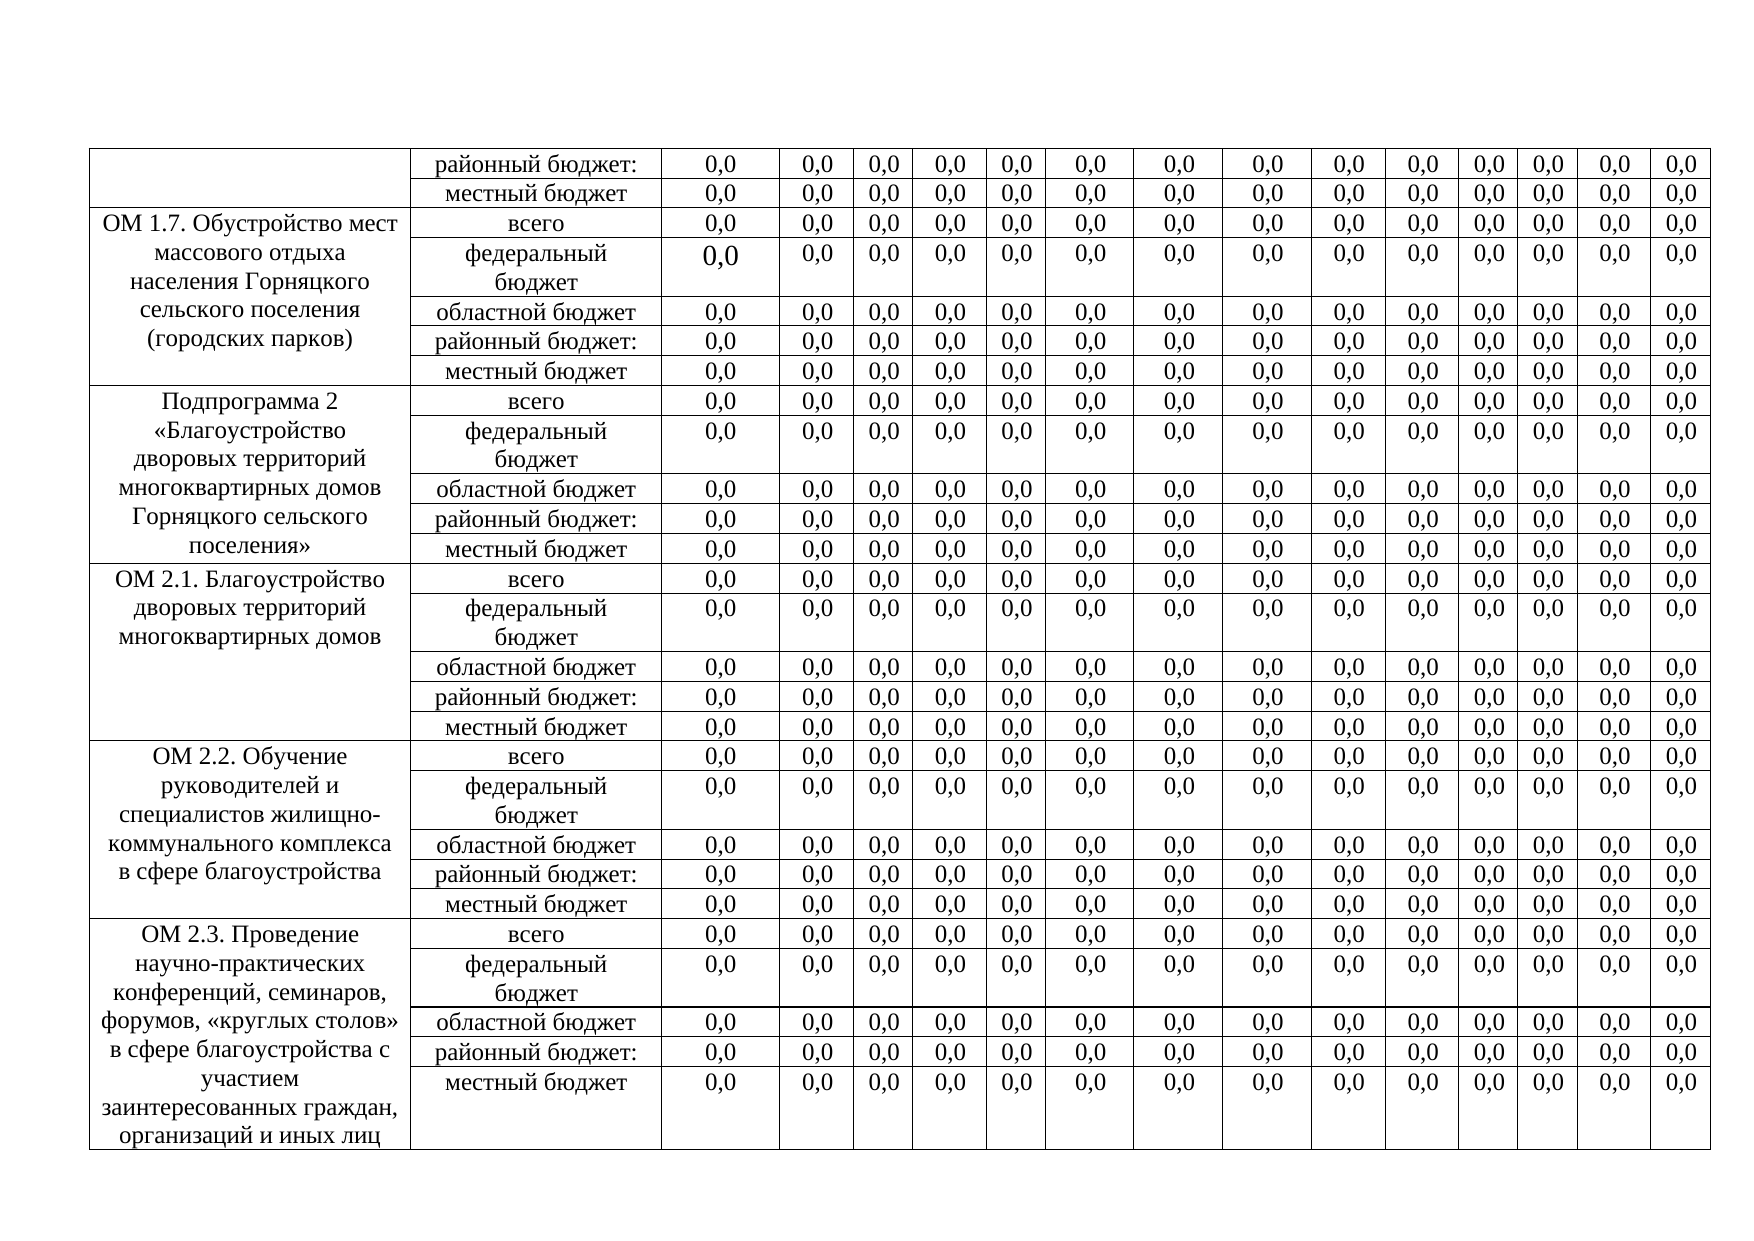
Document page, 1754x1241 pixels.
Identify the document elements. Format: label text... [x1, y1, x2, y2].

table_cell 0,0 [662, 386, 779, 415]
table_cell 0,0 [780, 1008, 853, 1036]
table_cell 0,0 [1312, 534, 1385, 563]
table_cell 0,0 [1518, 771, 1577, 829]
table_cell 0,0 [1578, 564, 1650, 592]
table_cell 0,0 [1518, 149, 1577, 177]
table_cell 0,0 [1578, 238, 1650, 296]
table_cell местный бюджет [411, 889, 661, 918]
table_cell 0,0 [1223, 564, 1311, 592]
table_cell 0,0 [662, 919, 779, 948]
table_cell 0,0 [854, 149, 912, 177]
table_cell 0,0 [1459, 771, 1517, 829]
table_cell 0,0 [854, 238, 912, 296]
table_cell 0,0 [1518, 594, 1577, 651]
table_cell 0,0 [854, 860, 912, 888]
table_cell 0,0 [913, 474, 986, 503]
table_cell 0,0 [1312, 416, 1385, 473]
table_cell 0,0 [913, 534, 986, 563]
table_cell 0,0 [1518, 860, 1577, 888]
table_cell 0,0 [1312, 297, 1385, 325]
table_cell 0,0 [1046, 208, 1133, 237]
table_cell 0,0 [1578, 889, 1650, 918]
table_cell 0,0 [780, 356, 853, 385]
table_cell ОМ 2.1. Благоустройство дворовых территорий многоквартирных домов [90, 564, 410, 740]
table_cell 0,0 [913, 1037, 986, 1066]
table_cell 0,0 [1046, 594, 1133, 651]
table_cell 0,0 [780, 889, 853, 918]
table_cell 0,0 [1046, 652, 1133, 681]
table_cell 0,0 [1134, 682, 1222, 711]
table_cell 0,0 [913, 860, 986, 888]
table_cell 0,0 [662, 416, 779, 473]
table_cell 0,0 [1459, 238, 1517, 296]
table_cell 0,0 [1578, 504, 1650, 533]
table_cell 0,0 [780, 771, 853, 829]
table_cell 0,0 [913, 594, 986, 651]
table_cell 0,0 [1386, 179, 1458, 207]
table_cell 0,0 [780, 830, 853, 858]
table_cell 0,0 [1386, 652, 1458, 681]
table_cell 0,0 [1046, 949, 1133, 1006]
table_cell 0,0 [1134, 474, 1222, 503]
table_cell 0,0 [1578, 179, 1650, 207]
table_cell 0,0 [854, 682, 912, 711]
table_cell 0,0 [1312, 149, 1385, 177]
table_cell 0,0 [1386, 1008, 1458, 1036]
table_cell 0,0 [1518, 179, 1577, 207]
table_cell 0,0 [987, 652, 1045, 681]
table_cell 0,0 [1578, 949, 1650, 1006]
table_cell 0,0 [1134, 860, 1222, 888]
table_cell 0,0 [987, 297, 1045, 325]
table_cell 0,0 [1459, 830, 1517, 858]
table_cell 0,0 [987, 386, 1045, 415]
table_cell 0,0 [1312, 860, 1385, 888]
table_cell 0,0 [1134, 1037, 1222, 1066]
table_cell 0,0 [987, 474, 1045, 503]
table_cell 0,0 [987, 712, 1045, 740]
table_cell 0,0 [1134, 208, 1222, 237]
table_cell ОМ 1.7. Обустройство мест массового отдыха населения Горняцкого сельского поселения (городских парков) [90, 208, 410, 385]
table_cell 0,0 [1651, 682, 1710, 711]
table_cell 0,0 [1134, 741, 1222, 770]
table_cell 0,0 [662, 474, 779, 503]
table_cell 0,0 [1518, 504, 1577, 533]
table_cell 0,0 [854, 416, 912, 473]
table_cell 0,0 [913, 504, 986, 533]
table_cell 0,0 [1046, 326, 1133, 355]
table_cell федеральный бюджет [411, 238, 661, 296]
table_cell 0,0 [1518, 474, 1577, 503]
table_cell 0,0 [1459, 889, 1517, 918]
table_cell 0,0 [854, 830, 912, 858]
table_cell 0,0 [913, 1067, 986, 1149]
table_cell 0,0 [1134, 297, 1222, 325]
table_cell 0,0 [1578, 534, 1650, 563]
table_cell 0,0 [987, 504, 1045, 533]
table_cell 0,0 [1459, 741, 1517, 770]
table_cell 0,0 [854, 889, 912, 918]
table_cell 0,0 [662, 238, 779, 296]
table_cell 0,0 [854, 919, 912, 948]
table_cell 0,0 [1312, 594, 1385, 651]
table_cell 0,0 [1386, 149, 1458, 177]
table_cell 0,0 [1386, 741, 1458, 770]
table_cell 0,0 [987, 149, 1045, 177]
table_cell 0,0 [1651, 741, 1710, 770]
table_cell 0,0 [1046, 238, 1133, 296]
table_cell 0,0 [662, 326, 779, 355]
table_cell 0,0 [1223, 386, 1311, 415]
table_cell 0,0 [1459, 356, 1517, 385]
table_cell 0,0 [780, 741, 853, 770]
table_cell 0,0 [1459, 386, 1517, 415]
table_cell 0,0 [780, 238, 853, 296]
table_cell 0,0 [1223, 534, 1311, 563]
table_cell 0,0 [780, 208, 853, 237]
table_cell 0,0 [1134, 564, 1222, 592]
table_cell 0,0 [987, 949, 1045, 1006]
table_cell 0,0 [1578, 1008, 1650, 1036]
table_cell областной бюджет [411, 297, 661, 325]
table_cell 0,0 [1651, 208, 1710, 237]
table_cell 0,0 [1651, 474, 1710, 503]
table_cell 0,0 [662, 771, 779, 829]
table_cell 0,0 [1518, 326, 1577, 355]
table_cell 0,0 [1459, 682, 1517, 711]
table_cell 0,0 [1312, 919, 1385, 948]
table_cell 0,0 [854, 1008, 912, 1036]
table_cell 0,0 [1578, 208, 1650, 237]
table_cell 0,0 [913, 919, 986, 948]
table_cell 0,0 [1134, 326, 1222, 355]
table_cell 0,0 [662, 889, 779, 918]
table_cell 0,0 [1134, 1008, 1222, 1036]
table_cell 0,0 [1134, 149, 1222, 177]
table_cell 0,0 [1046, 712, 1133, 740]
table_cell 0,0 [1223, 949, 1311, 1006]
table_cell 0,0 [1134, 1067, 1222, 1149]
table_cell 0,0 [1651, 652, 1710, 681]
table_cell 0,0 [1223, 771, 1311, 829]
table_cell 0,0 [1651, 386, 1710, 415]
table_cell 0,0 [1046, 771, 1133, 829]
table_cell 0,0 [1386, 1067, 1458, 1149]
table_cell 0,0 [854, 179, 912, 207]
table_cell 0,0 [780, 860, 853, 888]
table_cell 0,0 [1651, 534, 1710, 563]
table_cell 0,0 [1386, 534, 1458, 563]
table_cell 0,0 [1518, 416, 1577, 473]
table_cell 0,0 [1386, 949, 1458, 1006]
table_cell 0,0 [1578, 326, 1650, 355]
table_cell Подпрограмма 2 «Благоустройство дворовых территорий многоквартирных домов Горняцкого сельского поселения» [90, 386, 410, 563]
table_cell 0,0 [854, 712, 912, 740]
table_cell 0,0 [1223, 416, 1311, 473]
table_cell 0,0 [1459, 208, 1517, 237]
table_cell областной бюджет [411, 830, 661, 858]
table_cell 0,0 [1459, 504, 1517, 533]
table_cell 0,0 [662, 564, 779, 592]
table_cell 0,0 [1518, 712, 1577, 740]
table_cell 0,0 [780, 594, 853, 651]
table_cell 0,0 [913, 238, 986, 296]
table_cell 0,0 [1223, 297, 1311, 325]
table_cell 0,0 [854, 1067, 912, 1149]
table_cell 0,0 [987, 356, 1045, 385]
table_cell 0,0 [913, 208, 986, 237]
table_cell 0,0 [1312, 741, 1385, 770]
table_cell 0,0 [1459, 564, 1517, 592]
table_cell 0,0 [913, 1008, 986, 1036]
table_cell 0,0 [1386, 830, 1458, 858]
table_cell 0,0 [1459, 712, 1517, 740]
table_cell 0,0 [1578, 416, 1650, 473]
table_cell 0,0 [780, 949, 853, 1006]
table_cell 0,0 [1386, 1037, 1458, 1066]
table_cell федеральный бюджет [411, 949, 661, 1006]
table_cell 0,0 [1578, 474, 1650, 503]
table_cell 0,0 [1046, 682, 1133, 711]
table_cell 0,0 [1223, 860, 1311, 888]
table_cell 0,0 [854, 594, 912, 651]
table_cell 0,0 [854, 504, 912, 533]
table_cell 0,0 [1578, 297, 1650, 325]
table_cell 0,0 [1459, 860, 1517, 888]
table_cell 0,0 [913, 712, 986, 740]
table_cell 0,0 [1223, 504, 1311, 533]
table_cell всего [411, 208, 661, 237]
table_cell 0,0 [1386, 208, 1458, 237]
table_cell районный бюджет: [411, 1037, 661, 1066]
table_cell 0,0 [1518, 889, 1577, 918]
table_cell 0,0 [1134, 534, 1222, 563]
table_cell местный бюджет [411, 179, 661, 207]
table_cell 0,0 [987, 1008, 1045, 1036]
table_cell 0,0 [1312, 564, 1385, 592]
table_cell 0,0 [1518, 741, 1577, 770]
table_cell 0,0 [780, 682, 853, 711]
table_cell всего [411, 564, 661, 592]
table_cell 0,0 [1386, 326, 1458, 355]
table_cell 0,0 [1386, 356, 1458, 385]
table_cell всего [411, 741, 661, 770]
table_cell 0,0 [1386, 682, 1458, 711]
table_cell 0,0 [1459, 594, 1517, 651]
table_cell 0,0 [780, 919, 853, 948]
table_cell 0,0 [1459, 919, 1517, 948]
table_cell 0,0 [1134, 504, 1222, 533]
table_cell 0,0 [662, 741, 779, 770]
table_cell 0,0 [1578, 652, 1650, 681]
table_cell 0,0 [1134, 238, 1222, 296]
table_cell 0,0 [1651, 949, 1710, 1006]
table_cell 0,0 [1386, 919, 1458, 948]
table_cell 0,0 [1459, 534, 1517, 563]
table_cell 0,0 [1518, 1037, 1577, 1066]
table_cell 0,0 [662, 594, 779, 651]
table_cell местный бюджет [411, 1067, 661, 1149]
table_cell 0,0 [1046, 504, 1133, 533]
table_cell 0,0 [913, 356, 986, 385]
table_cell 0,0 [662, 1008, 779, 1036]
table_cell 0,0 [1223, 474, 1311, 503]
table_cell 0,0 [987, 1067, 1045, 1149]
table_cell 0,0 [1046, 860, 1133, 888]
table_cell 0,0 [1386, 504, 1458, 533]
table_cell 0,0 [1651, 919, 1710, 948]
table_cell 0,0 [913, 830, 986, 858]
table_cell 0,0 [1223, 889, 1311, 918]
table_cell 0,0 [1223, 830, 1311, 858]
table_cell 0,0 [662, 297, 779, 325]
table_cell областной бюджет [411, 474, 661, 503]
table_cell 0,0 [1651, 504, 1710, 533]
table_cell 0,0 [1312, 889, 1385, 918]
table_cell 0,0 [987, 919, 1045, 948]
table_cell 0,0 [1312, 682, 1385, 711]
table_cell 0,0 [1223, 356, 1311, 385]
table_cell 0,0 [1651, 564, 1710, 592]
table_cell 0,0 [1578, 356, 1650, 385]
table_cell 0,0 [1386, 860, 1458, 888]
table_cell федеральный бюджет [411, 416, 661, 473]
table_cell 0,0 [780, 1037, 853, 1066]
table_cell 0,0 [1651, 1067, 1710, 1149]
table_cell 0,0 [1223, 238, 1311, 296]
table_cell 0,0 [662, 534, 779, 563]
table_cell 0,0 [1651, 238, 1710, 296]
table_cell 0,0 [1134, 652, 1222, 681]
table_cell 0,0 [1459, 179, 1517, 207]
table_cell 0,0 [1223, 179, 1311, 207]
table_cell 0,0 [1312, 949, 1385, 1006]
table_cell 0,0 [987, 594, 1045, 651]
table_cell 0,0 [1046, 564, 1133, 592]
table_cell 0,0 [1223, 741, 1311, 770]
table_cell 0,0 [1223, 1067, 1311, 1149]
table_cell 0,0 [780, 652, 853, 681]
table_cell 0,0 [854, 474, 912, 503]
table_cell 0,0 [1046, 386, 1133, 415]
table_cell 0,0 [662, 860, 779, 888]
table_cell 0,0 [1651, 326, 1710, 355]
table_cell 0,0 [1578, 386, 1650, 415]
table_cell 0,0 [1386, 771, 1458, 829]
table_cell 0,0 [662, 356, 779, 385]
table_cell 0,0 [1046, 534, 1133, 563]
table_cell 0,0 [913, 297, 986, 325]
table_cell 0,0 [1651, 179, 1710, 207]
table_cell 0,0 [1578, 860, 1650, 888]
table_cell 0,0 [1223, 208, 1311, 237]
table_cell 0,0 [1518, 297, 1577, 325]
table_cell 0,0 [1312, 830, 1385, 858]
table_cell 0,0 [780, 149, 853, 177]
table_cell 0,0 [662, 1067, 779, 1149]
table_cell 0,0 [1578, 1037, 1650, 1066]
table_cell 0,0 [987, 682, 1045, 711]
table_cell 0,0 [1134, 356, 1222, 385]
table_cell 0,0 [987, 416, 1045, 473]
table_cell 0,0 [1312, 386, 1385, 415]
table_cell 0,0 [987, 179, 1045, 207]
table_cell 0,0 [987, 860, 1045, 888]
table_cell 0,0 [913, 949, 986, 1006]
table_cell 0,0 [913, 652, 986, 681]
table_cell 0,0 [854, 326, 912, 355]
table_cell 0,0 [1651, 1037, 1710, 1066]
table_cell 0,0 [854, 771, 912, 829]
table_cell 0,0 [1312, 356, 1385, 385]
table_cell 0,0 [1312, 474, 1385, 503]
table_cell 0,0 [854, 356, 912, 385]
table_cell 0,0 [662, 504, 779, 533]
table_cell 0,0 [1518, 1067, 1577, 1149]
table_cell 0,0 [1459, 652, 1517, 681]
table_cell 0,0 [1386, 238, 1458, 296]
table_cell областной бюджет [411, 1008, 661, 1036]
table_cell 0,0 [780, 416, 853, 473]
table_cell районный бюджет: [411, 149, 661, 177]
table_cell 0,0 [780, 504, 853, 533]
table_cell 0,0 [913, 771, 986, 829]
table_cell 0,0 [1046, 741, 1133, 770]
table_cell 0,0 [1578, 682, 1650, 711]
table_cell 0,0 [1578, 741, 1650, 770]
table_cell 0,0 [1386, 297, 1458, 325]
table_cell 0,0 [780, 534, 853, 563]
table_cell ОМ 2.3. Проведение научно-практических конференций, семинаров, форумов, «круглых столов» в сфере благоустройства с участием заинтересованных граждан, организаций и иных лиц [90, 919, 410, 1149]
table_cell 0,0 [1518, 564, 1577, 592]
table_cell 0,0 [1518, 386, 1577, 415]
table_cell 0,0 [1134, 416, 1222, 473]
table_cell 0,0 [913, 889, 986, 918]
table_cell 0,0 [1651, 416, 1710, 473]
table_cell 0,0 [1651, 712, 1710, 740]
table_cell 0,0 [987, 208, 1045, 237]
table_cell 0,0 [1312, 652, 1385, 681]
table_cell 0,0 [1578, 149, 1650, 177]
table_cell 0,0 [662, 179, 779, 207]
table_cell 0,0 [1578, 771, 1650, 829]
table_cell 0,0 [1046, 179, 1133, 207]
table_cell местный бюджет [411, 712, 661, 740]
table_cell 0,0 [1134, 179, 1222, 207]
table_cell 0,0 [1046, 474, 1133, 503]
table_cell 0,0 [1651, 889, 1710, 918]
table_cell 0,0 [1046, 919, 1133, 948]
table_cell 0,0 [1651, 297, 1710, 325]
table_cell 0,0 [662, 149, 779, 177]
table_cell 0,0 [1312, 1037, 1385, 1066]
table_cell 0,0 [854, 208, 912, 237]
table_cell 0,0 [780, 326, 853, 355]
table_cell 0,0 [1223, 594, 1311, 651]
table_cell 0,0 [1312, 1067, 1385, 1149]
table_cell 0,0 [987, 326, 1045, 355]
table_cell 0,0 [1134, 949, 1222, 1006]
table_cell 0,0 [1312, 771, 1385, 829]
table_cell 0,0 [854, 386, 912, 415]
table_cell местный бюджет [411, 534, 661, 563]
table_cell 0,0 [913, 326, 986, 355]
table_cell 0,0 [987, 564, 1045, 592]
table_cell 0,0 [1578, 830, 1650, 858]
table_cell 0,0 [1518, 238, 1577, 296]
table_cell 0,0 [913, 682, 986, 711]
table_cell 0,0 [1046, 1037, 1133, 1066]
table_cell 0,0 [780, 712, 853, 740]
table_cell 0,0 [987, 1037, 1045, 1066]
table_cell 0,0 [1651, 771, 1710, 829]
table_cell 0,0 [1518, 534, 1577, 563]
table_cell 0,0 [854, 1037, 912, 1066]
table_cell 0,0 [1223, 682, 1311, 711]
table_cell 0,0 [1518, 830, 1577, 858]
table_cell 0,0 [662, 830, 779, 858]
table_cell 0,0 [1578, 594, 1650, 651]
table_cell 0,0 [1312, 712, 1385, 740]
table_cell 0,0 [1578, 712, 1650, 740]
table_cell 0,0 [913, 386, 986, 415]
table_cell 0,0 [1046, 149, 1133, 177]
table_cell 0,0 [1134, 771, 1222, 829]
table_cell 0,0 [1046, 830, 1133, 858]
table_cell 0,0 [1223, 326, 1311, 355]
table_cell всего [411, 919, 661, 948]
table_cell 0,0 [1223, 712, 1311, 740]
table_cell 0,0 [662, 682, 779, 711]
table_cell 0,0 [1312, 179, 1385, 207]
table_cell 0,0 [1386, 564, 1458, 592]
table_cell 0,0 [913, 149, 986, 177]
table_cell 0,0 [1459, 297, 1517, 325]
table_cell 0,0 [1312, 238, 1385, 296]
table_cell 0,0 [1518, 208, 1577, 237]
table_cell 0,0 [662, 1037, 779, 1066]
table_cell 0,0 [1459, 416, 1517, 473]
table_cell 0,0 [1386, 594, 1458, 651]
table_cell 0,0 [1578, 1067, 1650, 1149]
table_cell 0,0 [1312, 1008, 1385, 1036]
table_cell 0,0 [1651, 830, 1710, 858]
table_cell 0,0 [913, 179, 986, 207]
table_cell 0,0 [1386, 712, 1458, 740]
table_cell 0,0 [1134, 594, 1222, 651]
table_cell 0,0 [1134, 712, 1222, 740]
table_cell 0,0 [854, 741, 912, 770]
table_cell районный бюджет: [411, 326, 661, 355]
table_cell 0,0 [1459, 1067, 1517, 1149]
table_cell 0,0 [1518, 356, 1577, 385]
table_cell 0,0 [1459, 149, 1517, 177]
table_cell 0,0 [1046, 1067, 1133, 1149]
table_cell 0,0 [1312, 208, 1385, 237]
table_cell 0,0 [1134, 830, 1222, 858]
table_cell 0,0 [662, 949, 779, 1006]
table_cell 0,0 [1459, 949, 1517, 1006]
table_cell 0,0 [1386, 386, 1458, 415]
table_cell 0,0 [1386, 889, 1458, 918]
table_cell 0,0 [662, 712, 779, 740]
table_cell 0,0 [1651, 356, 1710, 385]
table_cell 0,0 [1046, 356, 1133, 385]
table_cell 0,0 [1518, 682, 1577, 711]
table_cell районный бюджет: [411, 504, 661, 533]
table_cell 0,0 [1386, 416, 1458, 473]
table_cell 0,0 [1223, 919, 1311, 948]
table_cell 0,0 [987, 238, 1045, 296]
table_cell 0,0 [1312, 504, 1385, 533]
table_cell 0,0 [1223, 149, 1311, 177]
table_cell 0,0 [662, 652, 779, 681]
table_cell 0,0 [1459, 474, 1517, 503]
table_cell 0,0 [780, 1067, 853, 1149]
table_cell местный бюджет [411, 356, 661, 385]
table_cell 0,0 [1459, 326, 1517, 355]
table_cell 0,0 [1459, 1008, 1517, 1036]
table_cell 0,0 [780, 564, 853, 592]
table_cell 0,0 [662, 208, 779, 237]
table_cell 0,0 [1223, 1008, 1311, 1036]
table_cell 0,0 [1046, 416, 1133, 473]
table_cell 0,0 [780, 474, 853, 503]
table_cell 0,0 [987, 830, 1045, 858]
table_cell районный бюджет: [411, 860, 661, 888]
table_cell 0,0 [1386, 474, 1458, 503]
table_cell 0,0 [1046, 889, 1133, 918]
table_cell 0,0 [780, 179, 853, 207]
table_cell 0,0 [1518, 1008, 1577, 1036]
table_cell 0,0 [1651, 149, 1710, 177]
table_cell федеральный бюджет [411, 594, 661, 651]
table_cell 0,0 [1518, 919, 1577, 948]
table_cell 0,0 [854, 534, 912, 563]
table_cell 0,0 [854, 949, 912, 1006]
table_cell 0,0 [1223, 1037, 1311, 1066]
table_cell 0,0 [1312, 326, 1385, 355]
table_cell районный бюджет: [411, 682, 661, 711]
table_cell 0,0 [780, 297, 853, 325]
table_cell 0,0 [854, 652, 912, 681]
table_cell 0,0 [913, 416, 986, 473]
table_cell 0,0 [1046, 1008, 1133, 1036]
table_cell областной бюджет [411, 652, 661, 681]
table_cell 0,0 [1459, 1037, 1517, 1066]
table_cell 0,0 [1223, 652, 1311, 681]
table_cell ОМ 2.2. Обучение руководителей и специалистов жилищно-коммунального комплекса в сфере благоустройства [90, 741, 410, 918]
table_cell всего [411, 386, 661, 415]
table_cell 0,0 [987, 534, 1045, 563]
table_cell 0,0 [1651, 1008, 1710, 1036]
table_cell 0,0 [913, 741, 986, 770]
table_cell 0,0 [987, 771, 1045, 829]
table_cell федеральный бюджет [411, 771, 661, 829]
table_cell 0,0 [780, 386, 853, 415]
table_cell 0,0 [913, 564, 986, 592]
table_cell 0,0 [987, 889, 1045, 918]
table_cell 0,0 [854, 297, 912, 325]
table_cell 0,0 [1651, 594, 1710, 651]
table_cell 0,0 [1134, 386, 1222, 415]
table_cell 0,0 [854, 564, 912, 592]
table_cell 0,0 [1578, 919, 1650, 948]
table_cell 0,0 [1518, 949, 1577, 1006]
table_cell 0,0 [1046, 297, 1133, 325]
table_cell 0,0 [1518, 652, 1577, 681]
table_cell 0,0 [1651, 860, 1710, 888]
table_cell 0,0 [1134, 889, 1222, 918]
table_cell 0,0 [987, 741, 1045, 770]
table_cell 0,0 [1134, 919, 1222, 948]
